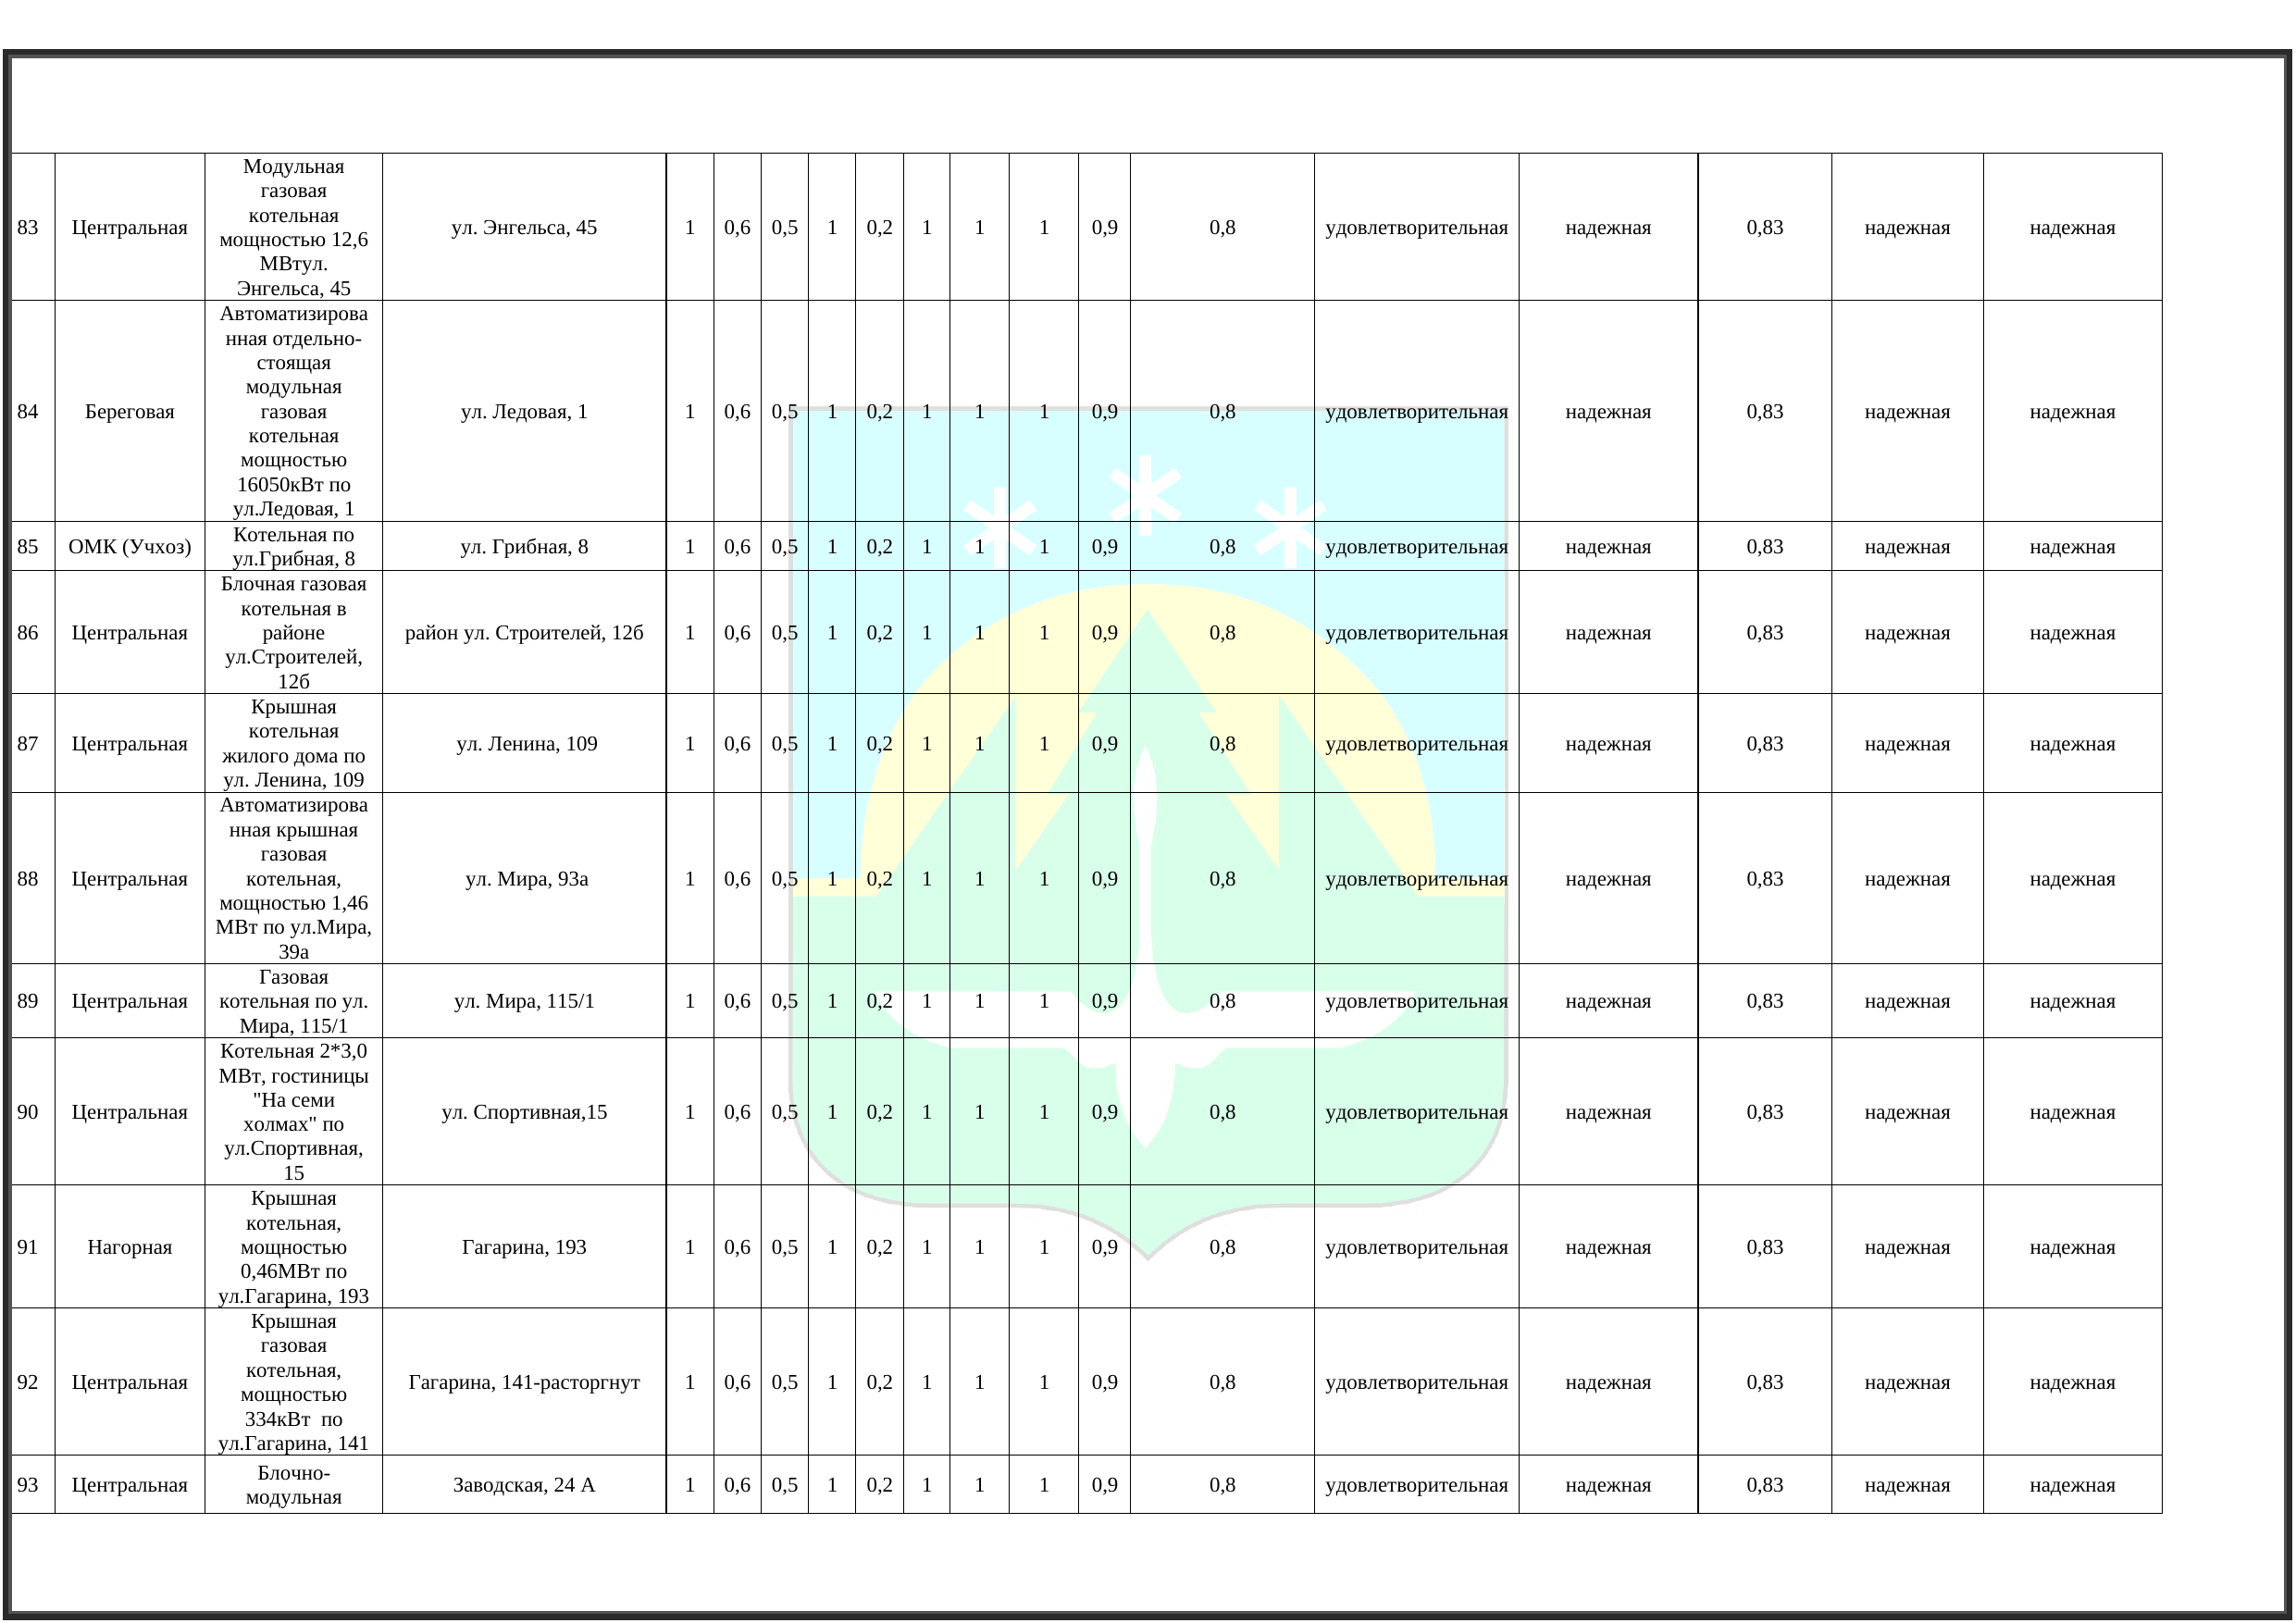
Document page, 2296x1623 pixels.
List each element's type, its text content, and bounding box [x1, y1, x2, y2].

table_cell Центральная [56, 1456, 205, 1513]
table_cell 1 [904, 301, 949, 520]
table_cell удовлетворительная [1315, 1456, 1519, 1513]
table_cell 0,2 [856, 1456, 903, 1513]
table_cell 1 [1010, 1185, 1078, 1307]
table_cell ул. Ледовая, 1 [383, 301, 665, 520]
table_cell 1 [950, 522, 1009, 570]
table_cell Крышная котельная жилого дома по ул. Ленина, 109 [205, 694, 382, 792]
table_cell 0,8 [1131, 1185, 1314, 1307]
table_cell удовлетворительная [1315, 1308, 1519, 1455]
table_cell 0,2 [856, 694, 903, 792]
table_cell надежная [1520, 571, 1697, 693]
table_cell ул. Мира, 93а [383, 793, 665, 963]
table_cell 1 [950, 571, 1009, 693]
table_cell 0,2 [856, 154, 903, 300]
table_cell надежная [1984, 1185, 2162, 1307]
table_cell надежная [1520, 793, 1697, 963]
table_cell 89 [12, 964, 55, 1037]
table_cell 0,8 [1131, 522, 1314, 570]
table_cell 1 [809, 1038, 855, 1184]
table_cell 0,5 [762, 522, 808, 570]
table_cell 1 [904, 1185, 949, 1307]
table_cell надежная [1832, 1038, 1983, 1184]
table_cell надежная [1832, 301, 1983, 520]
table_cell надежная [1984, 522, 2162, 570]
table_cell 90 [12, 1038, 55, 1184]
table_cell Гагарина, 141-расторгнут [383, 1308, 665, 1455]
table_cell Блочная газовая котельная в районе ул.Строителей, 12б [205, 571, 382, 693]
table_cell ул. Спортивная,15 [383, 1038, 665, 1184]
table_cell надежная [1832, 694, 1983, 792]
table_cell 0,8 [1131, 1038, 1314, 1184]
table_cell 0,2 [856, 522, 903, 570]
table_cell 1 [1010, 1038, 1078, 1184]
table_cell Береговая [56, 301, 205, 520]
table_cell 0,83 [1699, 1185, 1831, 1307]
table_cell Центральная [56, 1308, 205, 1455]
table_cell Центральная [56, 964, 205, 1037]
table_cell надежная [1520, 522, 1697, 570]
table_cell 1 [950, 1038, 1009, 1184]
table_cell надежная [1984, 1456, 2162, 1513]
table_cell 1 [904, 793, 949, 963]
table_cell 1 [809, 571, 855, 693]
table_cell 0,8 [1131, 154, 1314, 300]
table_cell надежная [1520, 301, 1697, 520]
table_cell 1 [1010, 793, 1078, 963]
table_cell 0,5 [762, 1456, 808, 1513]
table_cell 0,2 [856, 571, 903, 693]
table_cell 1 [1010, 154, 1078, 300]
table_cell 1 [1010, 301, 1078, 520]
table_cell 1 [667, 793, 714, 963]
table_cell 86 [12, 571, 55, 693]
table_cell 0,5 [762, 694, 808, 792]
table_cell 1 [904, 1456, 949, 1513]
table_cell 1 [1010, 694, 1078, 792]
table_cell 0,83 [1699, 301, 1831, 520]
table_cell надежная [1520, 1456, 1697, 1513]
table_cell 1 [667, 571, 714, 693]
table_cell Автоматизированная крышная газовая котельная, мощностью 1,46 МВт по ул.Мира, 39а [205, 793, 382, 963]
table_cell Центральная [56, 1038, 205, 1184]
table_cell 0,9 [1079, 571, 1130, 693]
table_cell 0,2 [856, 301, 903, 520]
table_cell ул. Грибная, 8 [383, 522, 665, 570]
table_cell 1 [904, 154, 949, 300]
table_cell 1 [809, 522, 855, 570]
table_cell 0,2 [856, 964, 903, 1037]
table_cell 0,8 [1131, 793, 1314, 963]
table_cell 0,83 [1699, 964, 1831, 1037]
table_cell 1 [809, 154, 855, 300]
table_cell 1 [1010, 1456, 1078, 1513]
table_cell 84 [12, 301, 55, 520]
table_cell Гагарина, 193 [383, 1185, 665, 1307]
table_cell Заводская, 24 А [383, 1456, 665, 1513]
table_cell надежная [1984, 301, 2162, 520]
table_cell 1 [1010, 964, 1078, 1037]
table_cell 1 [667, 154, 714, 300]
table_cell 0,83 [1699, 1456, 1831, 1513]
table_cell 1 [904, 964, 949, 1037]
table_cell удовлетворительная [1315, 964, 1519, 1037]
table_cell 1 [950, 1308, 1009, 1455]
table_cell надежная [1832, 1456, 1983, 1513]
table_cell 1 [667, 1185, 714, 1307]
table_cell Крышная котельная, мощностью 0,46МВт по ул.Гагарина, 193 [205, 1185, 382, 1307]
table_cell 0,9 [1079, 793, 1130, 963]
table_cell 0,8 [1131, 1308, 1314, 1455]
table_cell 1 [904, 1308, 949, 1455]
table_cell надежная [1832, 1308, 1983, 1455]
table_cell надежная [1984, 964, 2162, 1037]
table_cell надежная [1984, 793, 2162, 963]
table_cell надежная [1832, 522, 1983, 570]
table_cell 1 [904, 522, 949, 570]
table_cell 0,5 [762, 793, 808, 963]
table_cell 0,6 [714, 1185, 761, 1307]
table_cell 0,6 [714, 301, 761, 520]
table_cell Котельная 2*3,0 МВт, гостиницы "На семи холмах" по ул.Спортивная, 15 [205, 1038, 382, 1184]
table_cell 88 [12, 793, 55, 963]
table_cell надежная [1520, 1185, 1697, 1307]
table_cell Крышная газовая котельная, мощностью 334кВт по ул.Гагарина, 141 [205, 1308, 382, 1455]
table_cell 0,5 [762, 1038, 808, 1184]
table_cell 0,5 [762, 571, 808, 693]
table_cell 1 [904, 1038, 949, 1184]
table_cell 1 [667, 1038, 714, 1184]
table_cell 1 [667, 694, 714, 792]
table_cell надежная [1520, 964, 1697, 1037]
table_cell надежная [1520, 694, 1697, 792]
table_cell 0,5 [762, 1308, 808, 1455]
table_cell 1 [809, 301, 855, 520]
table_cell надежная [1832, 793, 1983, 963]
table_cell Центральная [56, 793, 205, 963]
table_cell 1 [809, 1185, 855, 1307]
table_cell 1 [950, 1456, 1009, 1513]
table_cell 0,83 [1699, 793, 1831, 963]
table_cell надежная [1984, 1038, 2162, 1184]
table_cell 0,9 [1079, 1038, 1130, 1184]
table_cell 91 [12, 1185, 55, 1307]
table_cell ул. Мира, 115/1 [383, 964, 665, 1037]
table_cell 0,9 [1079, 301, 1130, 520]
table_cell 85 [12, 522, 55, 570]
table_cell 1 [809, 1308, 855, 1455]
table_cell удовлетворительная [1315, 793, 1519, 963]
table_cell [205, 1456, 382, 1513]
table_cell 0,6 [714, 1038, 761, 1184]
table_cell 0,83 [1699, 154, 1831, 300]
table_cell 1 [950, 301, 1009, 520]
table_cell 0,5 [762, 154, 808, 300]
table_cell 0,5 [762, 964, 808, 1037]
table_cell 1 [667, 1456, 714, 1513]
table_cell 1 [904, 694, 949, 792]
table_cell 1 [809, 964, 855, 1037]
table_cell 0,8 [1131, 301, 1314, 520]
table_cell 1 [950, 964, 1009, 1037]
table_cell 0,6 [714, 1308, 761, 1455]
table_cell Котельная по ул.Грибная, 8 [205, 522, 382, 570]
table_cell 0,6 [714, 522, 761, 570]
table_cell 0,8 [1131, 571, 1314, 693]
table_cell удовлетворительная [1315, 1185, 1519, 1307]
table_cell 0,9 [1079, 154, 1130, 300]
table_cell надежная [1832, 571, 1983, 693]
table_cell 0,83 [1699, 1308, 1831, 1455]
table_cell ул. Энгельса, 45 [383, 154, 665, 300]
table_cell 1 [950, 793, 1009, 963]
table_cell надежная [1520, 1038, 1697, 1184]
table_cell 0,83 [1699, 694, 1831, 792]
table_cell 0,6 [714, 694, 761, 792]
table_cell 0,2 [856, 1038, 903, 1184]
table_cell 0,6 [714, 964, 761, 1037]
table_cell 0,9 [1079, 1185, 1130, 1307]
table_cell Нагорная [56, 1185, 205, 1307]
table_cell 0,5 [762, 301, 808, 520]
table_cell 0,9 [1079, 964, 1130, 1037]
table_cell 0,83 [1699, 571, 1831, 693]
table_cell 0,6 [714, 1456, 761, 1513]
table_cell Модульная газовая котельная мощностью 12,6 МВтул. Энгельса, 45 [205, 154, 382, 300]
table_cell 0,6 [714, 571, 761, 693]
table_cell надежная [1832, 1185, 1983, 1307]
table_cell надежная [1832, 154, 1983, 300]
table_cell 1 [809, 1456, 855, 1513]
table_cell 1 [809, 694, 855, 792]
table_cell 0,5 [762, 1185, 808, 1307]
table_cell 1 [667, 301, 714, 520]
table_cell 0,2 [856, 1308, 903, 1455]
table_cell 87 [12, 694, 55, 792]
table_cell надежная [1984, 154, 2162, 300]
table_cell 0,83 [1699, 1038, 1831, 1184]
table_cell ул. Ленина, 109 [383, 694, 665, 792]
table_cell 1 [1010, 571, 1078, 693]
table_cell надежная [1520, 154, 1697, 300]
table_cell 1 [950, 1185, 1009, 1307]
table_cell 0,8 [1131, 1456, 1314, 1513]
table_cell 1 [667, 522, 714, 570]
table_cell надежная [1984, 1308, 2162, 1455]
table_cell Центральная [56, 694, 205, 792]
table_cell Центральная [56, 154, 205, 300]
table_cell 0,9 [1079, 1456, 1130, 1513]
table_cell 1 [1010, 522, 1078, 570]
table_cell 0,9 [1079, 694, 1130, 792]
table_cell 0,2 [856, 793, 903, 963]
table_cell 0,6 [714, 154, 761, 300]
table_cell удовлетворительная [1315, 571, 1519, 693]
table_cell 1 [667, 1308, 714, 1455]
table_cell надежная [1520, 1308, 1697, 1455]
table_cell 0,9 [1079, 1308, 1130, 1455]
table_cell удовлетворительная [1315, 694, 1519, 792]
table_cell 92 [12, 1308, 55, 1455]
table_cell 1 [950, 694, 1009, 792]
table_cell 1 [950, 154, 1009, 300]
table_cell Автоматизированная отдельно-стоящая модульная газовая котельная мощностью 16050кВт по ул.Ледовая, 1 [205, 301, 382, 520]
table_cell 1 [1010, 1308, 1078, 1455]
table_cell 0,9 [1079, 522, 1130, 570]
table_cell 93 [12, 1456, 55, 1513]
table_cell Газовая котельная по ул. Мира, 115/1 [205, 964, 382, 1037]
table_cell 0,8 [1131, 694, 1314, 792]
table_cell удовлетворительная [1315, 301, 1519, 520]
table_cell надежная [1984, 694, 2162, 792]
table_cell надежная [1984, 571, 2162, 693]
table_cell удовлетворительная [1315, 1038, 1519, 1184]
table_cell 0,2 [856, 1185, 903, 1307]
table_cell 0,8 [1131, 964, 1314, 1037]
table_cell 0,6 [714, 793, 761, 963]
table_cell 1 [809, 793, 855, 963]
table_cell 83 [12, 154, 55, 300]
table_cell 1 [667, 964, 714, 1037]
table_cell надежная [1832, 964, 1983, 1037]
table_cell 1 [904, 571, 949, 693]
table_cell 0,83 [1699, 522, 1831, 570]
table_cell удовлетворительная [1315, 154, 1519, 300]
table_cell Центральная [56, 571, 205, 693]
table_cell район ул. Строителей, 12б [383, 571, 665, 693]
table_cell удовлетворительная [1315, 522, 1519, 570]
table_cell ОМК (Учхоз) [56, 522, 205, 570]
